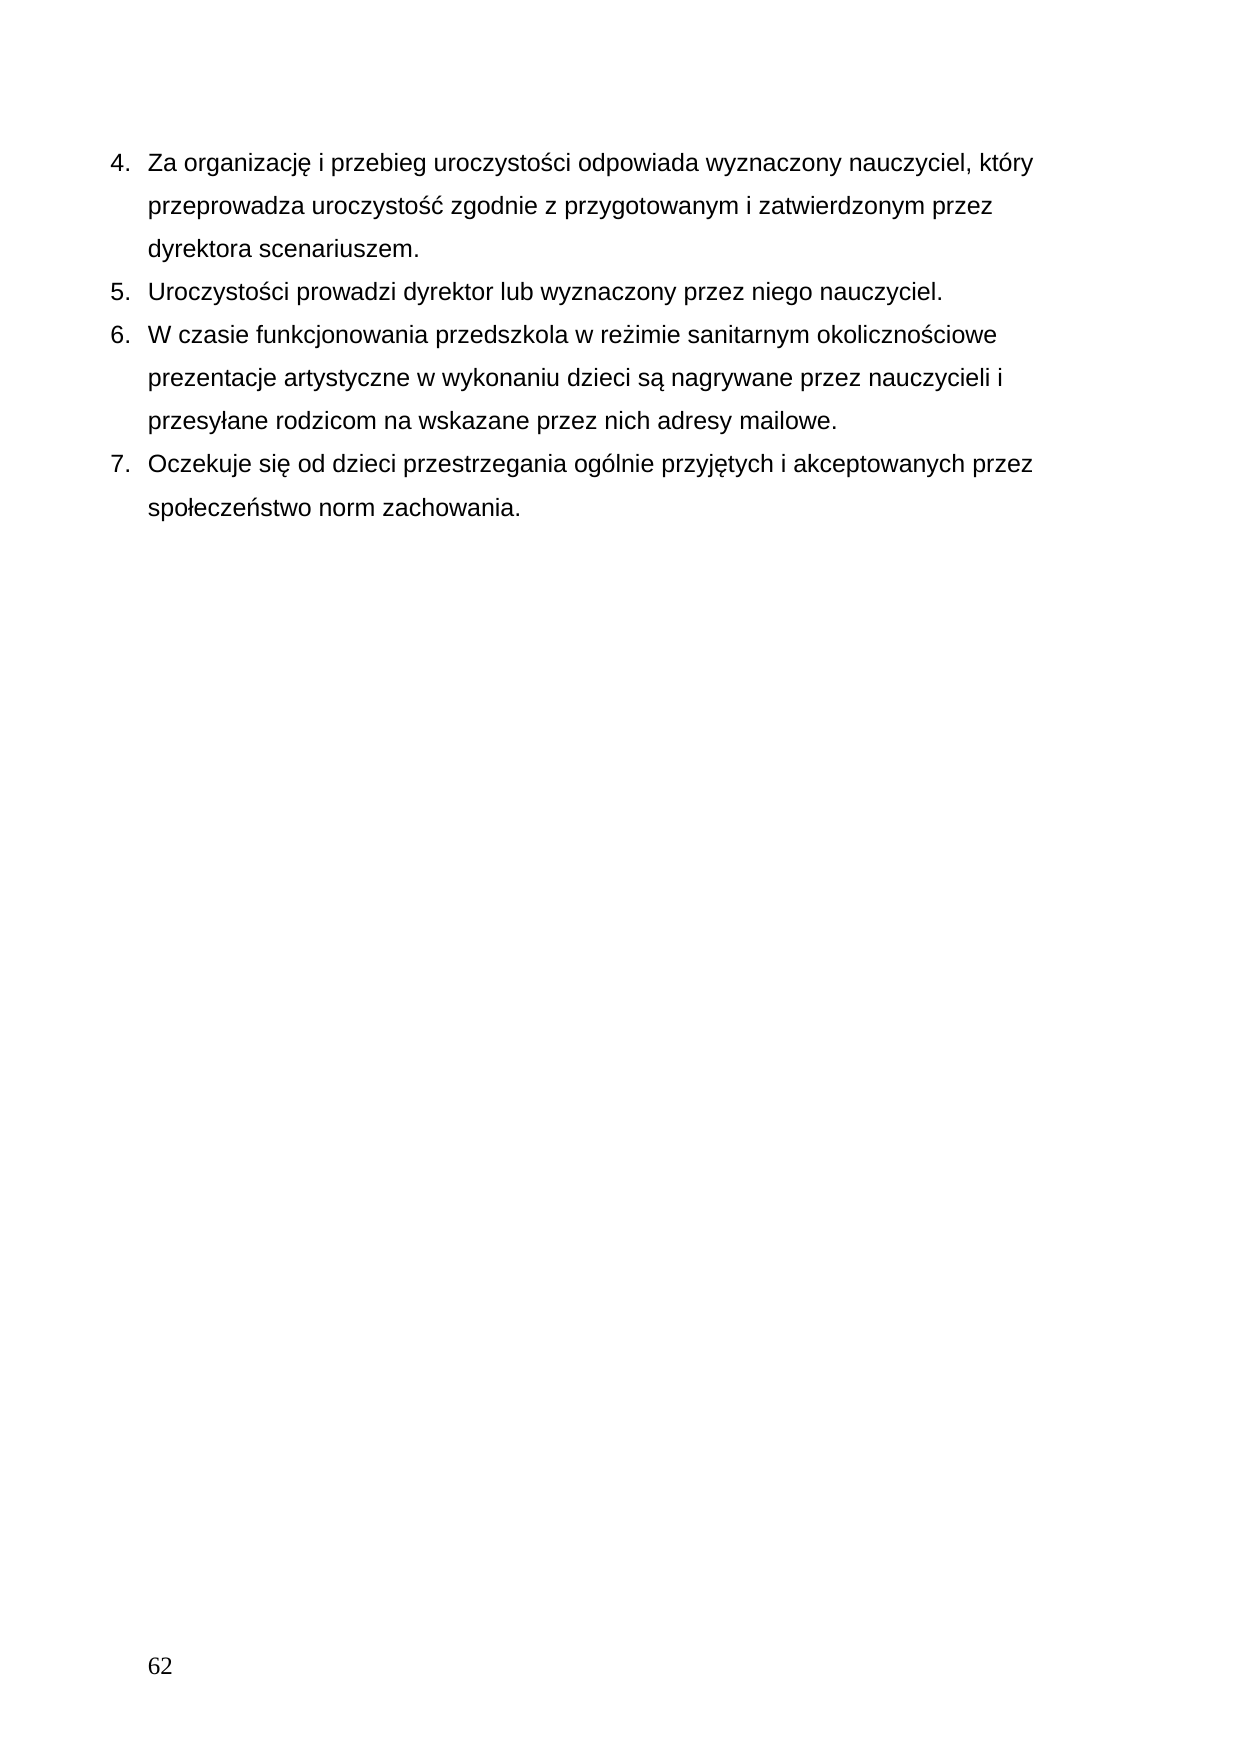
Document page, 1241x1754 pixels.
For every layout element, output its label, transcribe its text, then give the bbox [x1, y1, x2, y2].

list Za organizację i przebieg uroczystości odpowiada wyznaczony nauczyciel, który przeprowadza uroczystość zgodnie z przygotowanym i zatwierdzonym przez dyrektora scenariuszem. [110, 148, 1093, 263]
list W czasie funkcjonowania przedszkola w reżimie sanitarnym okolicznościowe prezentacje artystyczne w wykonaniu dzieci są nagrywane przez nauczycieli i przesyłane rodzicom na wskazane przez nich adresy mailowe. [110, 320, 1093, 435]
list Uroczystości prowadzi dyrektor lub wyznaczony przez niego nauczyciel. [110, 277, 1093, 306]
list Oczekuje się od dzieci przestrzegania ogólnie przyjętych i akceptowanych przez społeczeństwo norm zachowania. [110, 449, 1093, 521]
